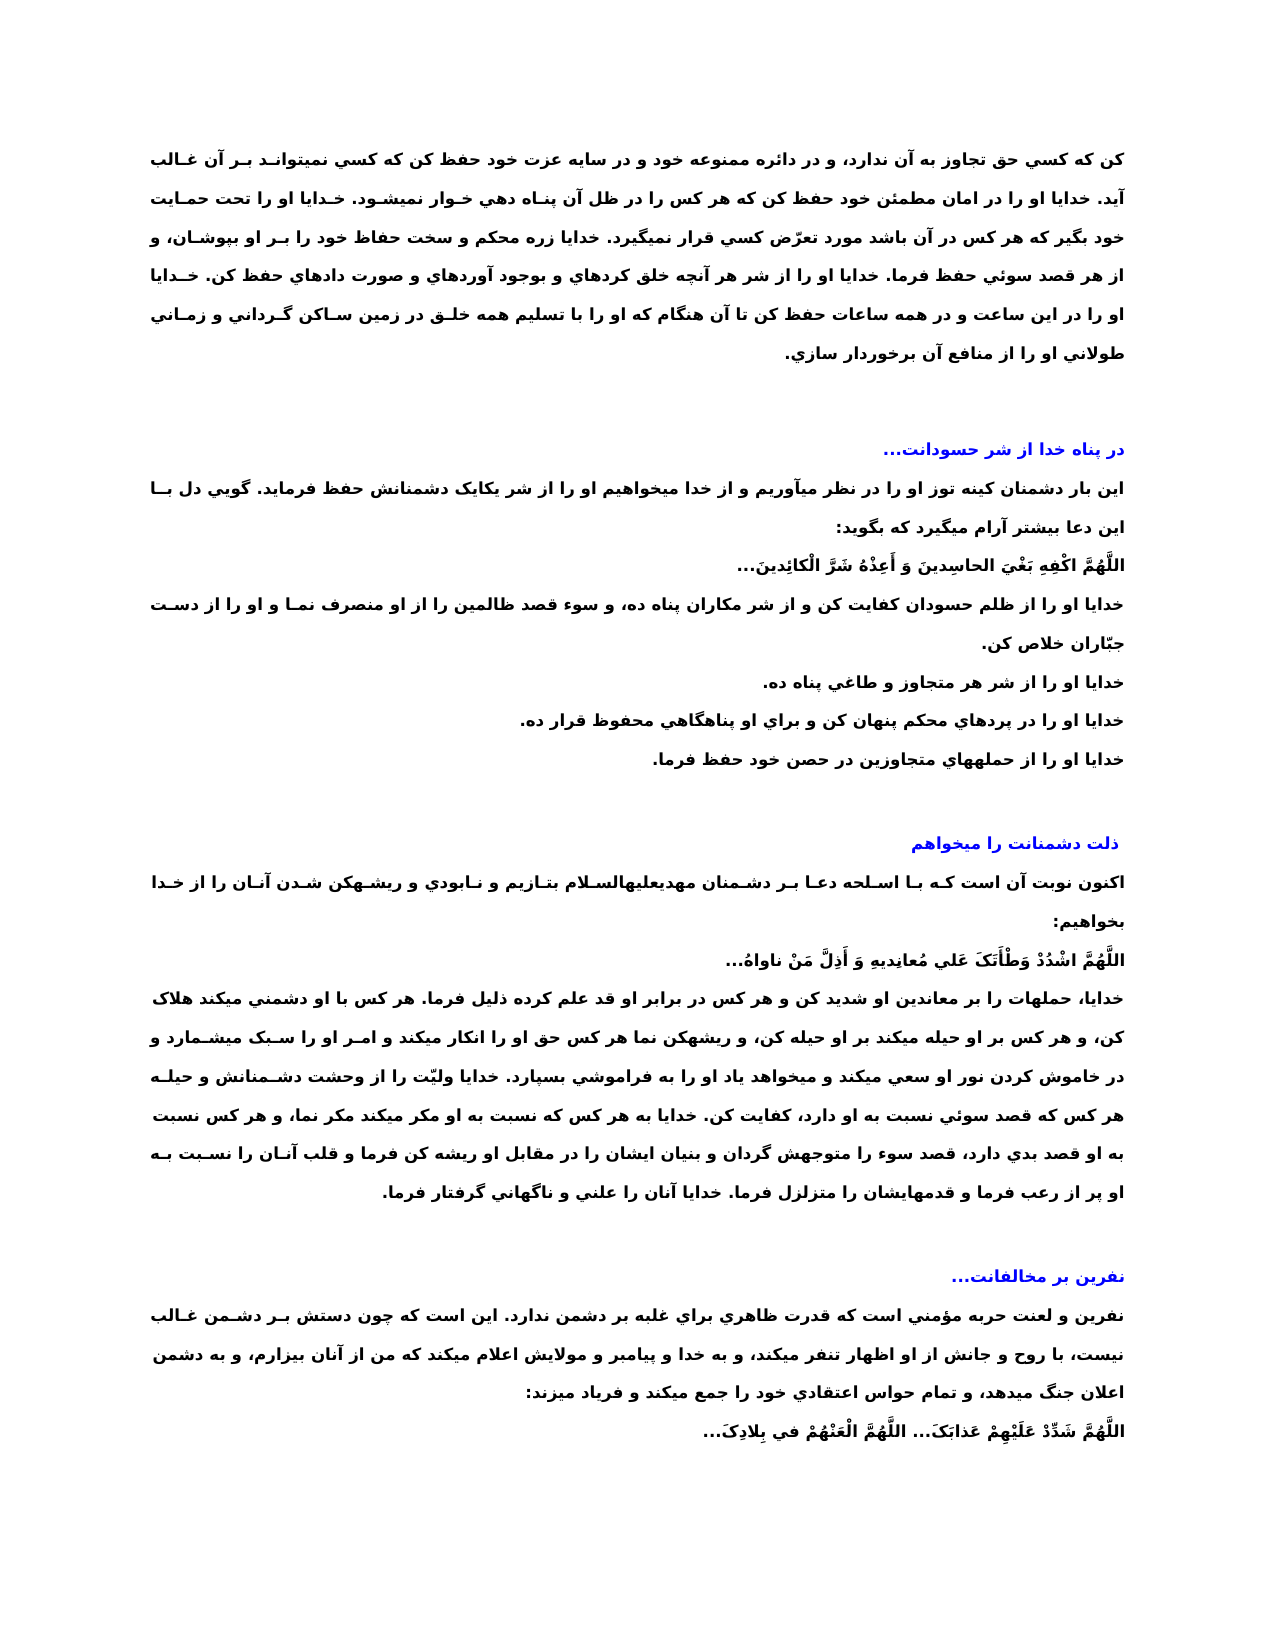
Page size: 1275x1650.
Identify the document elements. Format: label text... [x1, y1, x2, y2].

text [150, 150, 1125, 363]
text خدايا، حمله‏ات را بر معاندين او شديد کن و هر کس در برابر او قد علم کرده ذليل فرما. هر کس با او دشمني مي‏کند هلاک کن، و هر کس بر او حيله مي‏کند بر او حيله کن، و ريشه‏کن نما هر کس حق او را انکار مي‏کند و امر او را سبک مي‏شمارد و در خاموش کردن نور او سعي مي‏کند و مي‏خواهد ياد او را به فراموشي بسپارد. خدايا وليّت را از وحشت دشمنانش و حيله هر کس که قصد سوئي نسبت به او دارد، کفايت کن. خدايا به هر کس که نسبت به او مکر مي‏کند مکر نما، و هر کس نسبت به او قصد بدي دارد، قصد سوء را متوجهش گردان و بنيان ايشان را در مقابل او ريشه کن فرما و قلب آنان را نسبت به او پر از رعب فرما و قدمهايشان را متزلزل فرما. خدايا آنان را علني و ناگهاني گرفتار فرما. [150, 989, 1125, 1202]
text اللَّهُمَّ شَدِّدْ عَلَيْهِمْ عَذابَکَ... اللَّهُمَّ الْعَنْهُمْ في بِلادِکَ... [150, 1422, 1125, 1441]
text خدايا او را از حمله‏هاي متجاوزين در حصن خود حفظ فرما. [150, 750, 1125, 769]
text در پناه خدا از شر حسودانت... [150, 440, 1125, 459]
text اللَّهُمَّ اکْفِهِ بَغْيَ الحاسِدينَ وَ أَعِذْهُ شَرَّ الْکائِدينَ... [150, 556, 1125, 576]
text خدايا او را از ظلم حسودان کفايت کن و از شر مکاران پناه ده، و سوء قصد ظالمين را از او منصرف نما و او را از دست جبّاران خلاص کن. [150, 595, 1125, 653]
text خدايا او را از شر هر متجاوز و طاغي پناه ده. [150, 672, 1125, 692]
text اللَّهُمَّ اشْدُدْ وَطْأَتَکَ عَلي مُعانِديهِ وَ أَذِلَّ مَنْ ناواهُ... [150, 950, 1125, 970]
text نفرين بر مخالفانت... [150, 1267, 1125, 1286]
text نفرين و لعنت حربه مؤمني است که قدرت ظاهري براي غلبه بر دشمن ندارد. اين است که چون دستش بر دشمن غالب نيست، با روح و جانش از او اظهار تنفر مي‏کند، و به خدا و پيامبر و مولايش اعلام مي‏کند که من از آنان بيزارم، و به دشمن اعلان جنگ مي‏دهد، و تمام حواس اعتقادي خود را جمع مي‏کند و فرياد مي‏زند: [150, 1306, 1125, 1403]
text اکنون نوبت آن است که با اسلحه دعا بر دشمنان مهدي‏عليه‏السلام بتازيم و نابودي و ريشه‏کن شدن آنان را از خدا بخواهيم: [150, 873, 1125, 931]
text خدايا او را در پرده‏اي محکم پنهان کن و براي او پناهگاهي محفوظ قرار ده. [150, 711, 1125, 731]
text ذلت دشمنانت را مي‏خواهم [150, 834, 1125, 853]
text اين بار دشمنان کينه توز او را در نظر مي‏آوريم و از خدا مي‏خواهيم او را از شر يکايک دشمنانش حفظ فرمايد. گويي دل با اين دعا بيشتر آرام مي‏گيرد که بگويد: [150, 479, 1125, 537]
